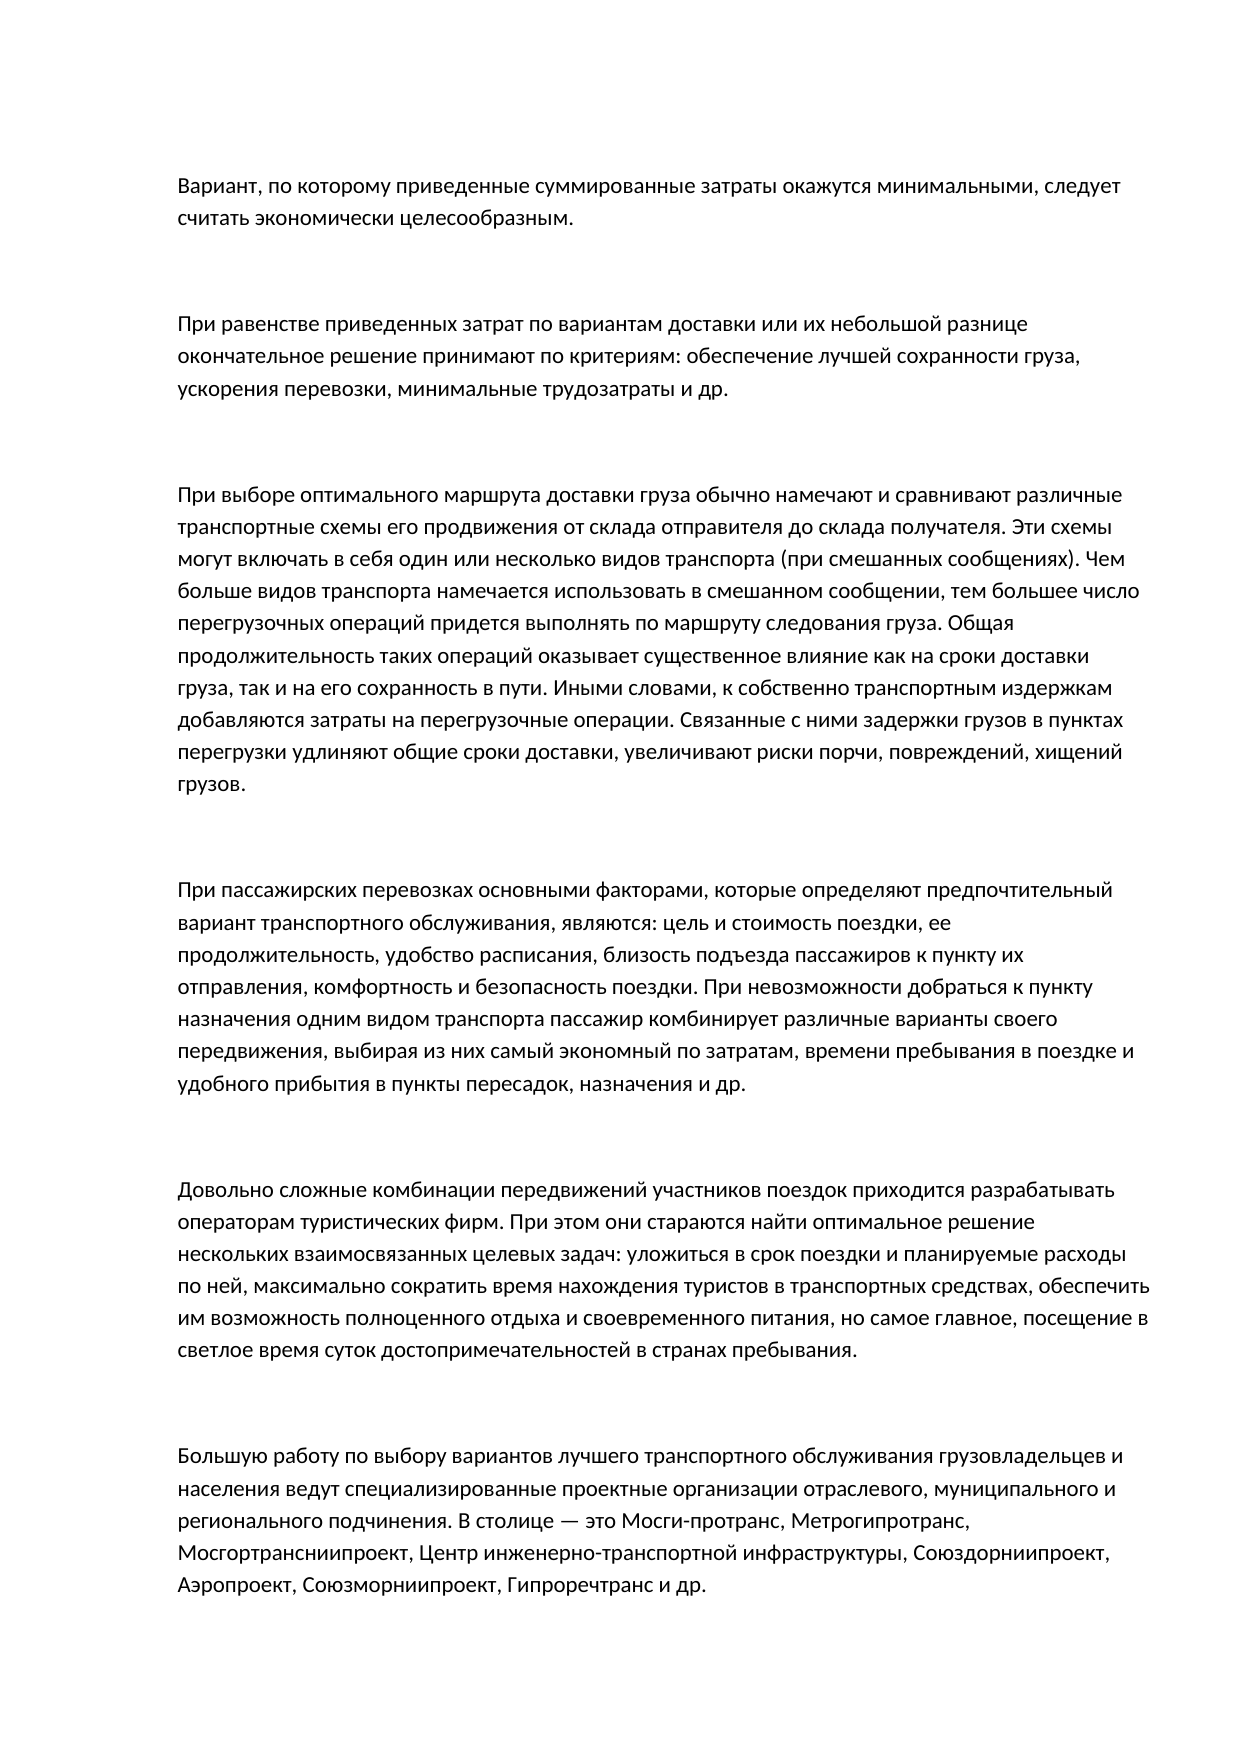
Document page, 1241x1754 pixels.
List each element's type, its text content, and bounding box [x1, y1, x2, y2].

text При равенстве приведенных затрат по вариантам доставки или их небольшой разнице окончательное решение принимают по критериям: обеспечение лучшей сохранности груза, ускорения перевозки, минимальные трудозатраты и др. [177, 309, 1152, 402]
text Большую работу по выбору вариантов лучшего транспортного обслуживания грузовладельцев и населения ведут специализированные проектные организации отраслевого, муниципального и регионального подчинения. В столице — это Мосги-протранс, Метрогипротранс, Мосгортрансниипроект, Центр инженерно-транспортной инфраструктуры, Союздорниипроект, Аэропроект, Союзморниипроект, Гипроречтранс и др. [177, 1442, 1152, 1598]
text При выборе оптимального маршрута доставки груза обычно намечают и сравнивают различные транспортные схемы его продвижения от склада отправителя до склада получателя. Эти схемы могут включать в себя один или несколько видов транспорта (при смешанных сообщениях). Чем больше видов транспорта намечается использовать в смешанном сообщении, тем большее число перегрузочных операций придется выполнять по маршруту следования груза. Общая продолжительность таких операций оказывает существенное влияние как на сроки доставки груза, так и на его сохранность в пути. Иными словами, к собственно транспортным издержкам добавляются затраты на перегрузочные операции. Связанные с ними задержки грузов в пунктах перегрузки удлиняют общие сроки доставки, увеличивают риски порчи, повреждений, хищений грузов. [177, 480, 1152, 797]
text Вариант, по которому приведенные суммированные затраты окажутся минимальными, следует считать экономически целесообразным. [177, 171, 1152, 231]
text При пассажирских перевозках основными факторами, которые определяют предпочтительный вариант транспортного обслуживания, являются: цель и стоимость поездки, ее продолжительность, удобство расписания, близость подъезда пассажиров к пункту их отправления, комфортность и безопасность поездки. При невозможности добраться к пункту назначения одним видом транспорта пассажир комбинирует различные варианты своего передвижения, выбирая из них самый экономный по затратам, времени пребывания в поездке и удобного прибытия в пункты пересадок, назначения и др. [177, 876, 1152, 1097]
text Довольно сложные комбинации передвижений участников поездок приходится разрабатывать операторам туристических фирм. При этом они стараются найти оптимальное решение нескольких взаимосвязанных целевых задач: уложиться в срок поездки и планируемые расходы по ней, максимально сократить время нахождения туристов в транспортных средствах, обеспечить им возможность полноценного отдыха и своевременного питания, но самое главное, посещение в светлое время суток достопримечательностей в странах пребывания. [177, 1175, 1152, 1364]
